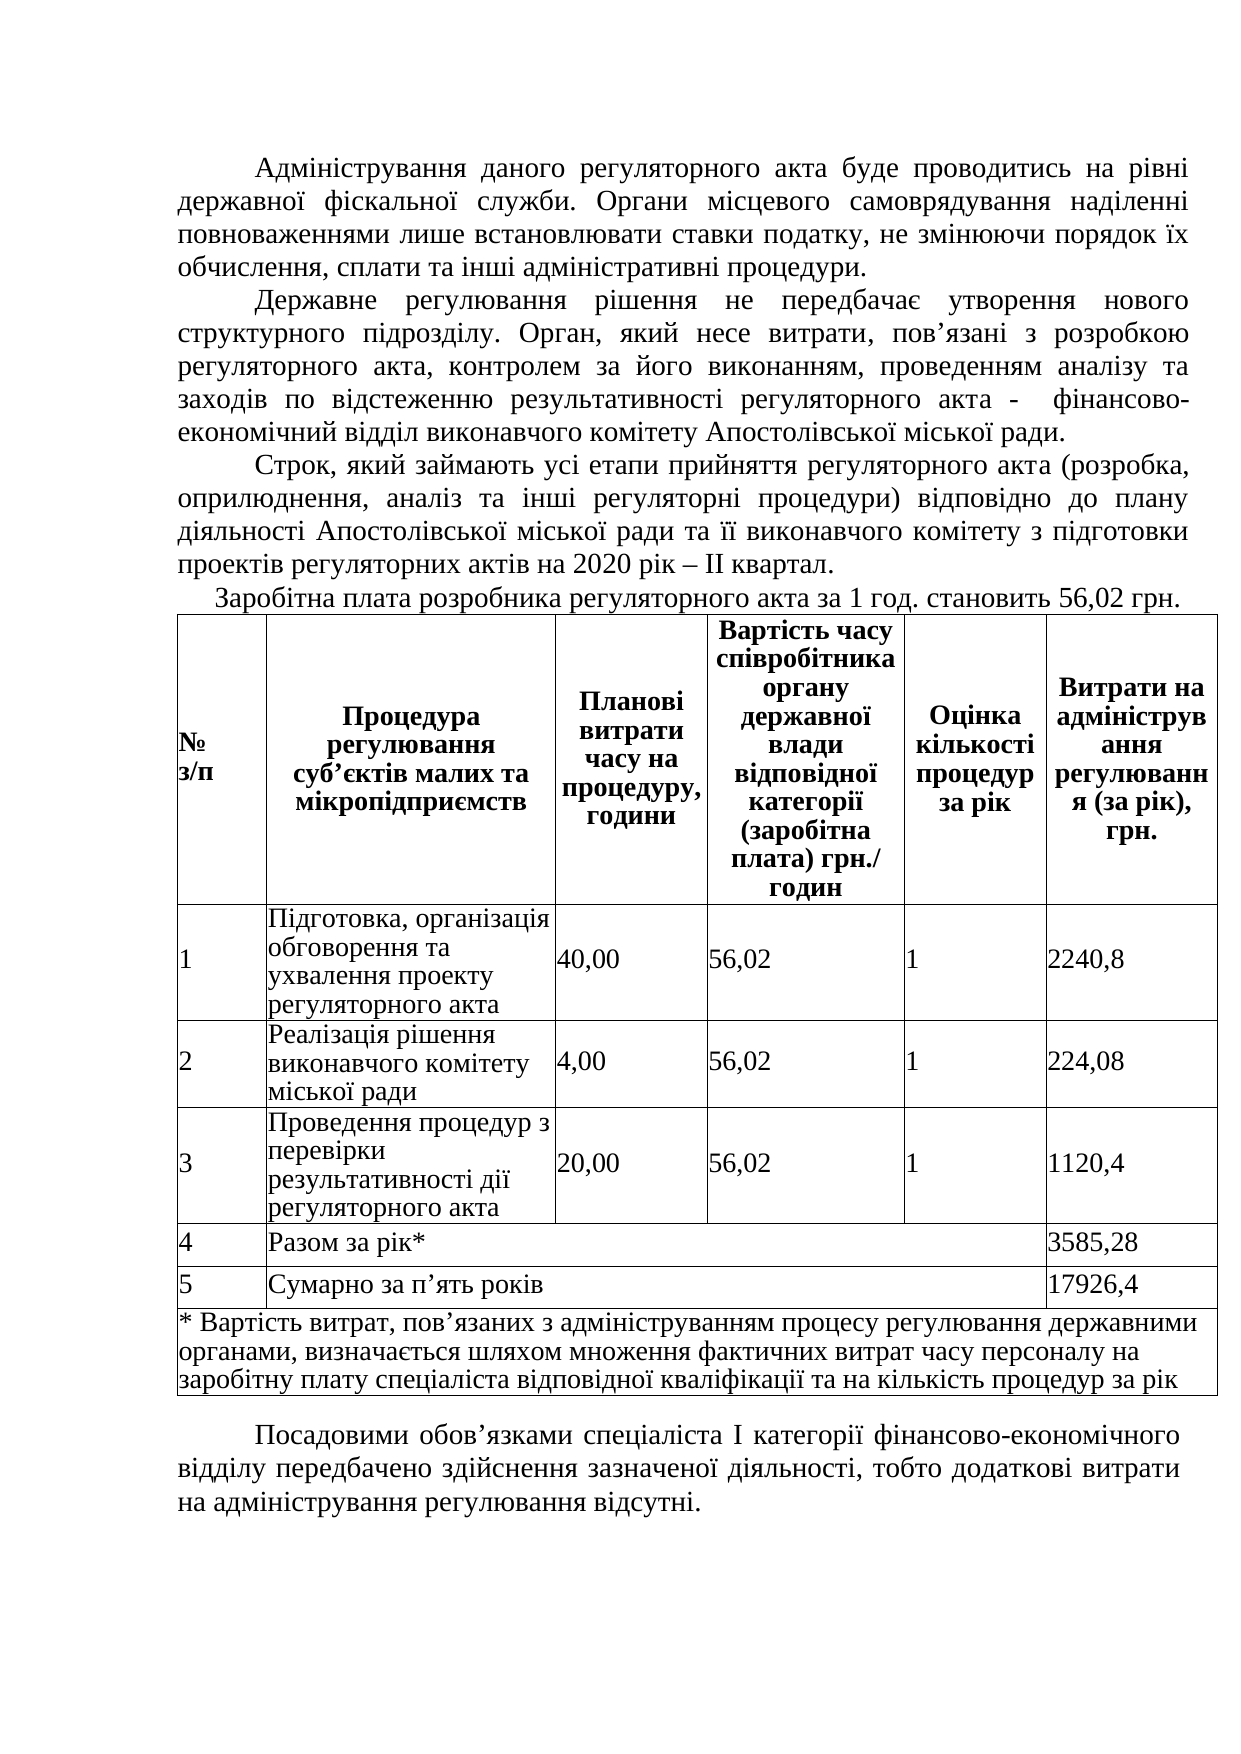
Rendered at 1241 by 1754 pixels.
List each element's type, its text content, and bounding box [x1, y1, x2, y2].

table_cell 3585,28 [1047, 1224, 1217, 1266]
text Заробітна плата розробника регуляторного акта за 1 год. становить 56,02 грн. [177, 580, 1181, 614]
table_cell 5 [178, 1267, 266, 1307]
table_header Вартість часу співробітника органу державної влади відповідної категорії (заробітна плата) грн./ годин [708, 615, 904, 903]
table_cell 2 [178, 1021, 266, 1107]
table_header Планові витрати часу на процедуру, години [556, 615, 707, 903]
table_cell 4 [178, 1224, 266, 1266]
table_header Витрати на адмініструв ання регулюванн я (за рік), грн. [1047, 615, 1217, 903]
table_header Процедура регулювання суб’єктів малих та мікропідприємств [267, 615, 555, 903]
table_cell 20,00 [556, 1108, 707, 1223]
text Адміністрування даного регуляторного акта буде проводитись на рівні державної фіскальної служби. Органи місцевого самоврядування наділенні повноваженнями лише встановлювати ставки податку, не змінюючи порядок їх обчислення, сплати та інші адміністративні процедури. [177, 151, 1189, 283]
text Посадовими обов’язками спеціаліста І категорії фінансово-економічного відділу передбачено здійснення зазначеної діяльності, тобто додаткові витрати на адміністрування регулювання відсутні. [177, 1418, 1181, 1518]
table_cell 40,00 [556, 905, 707, 1019]
table_cell 1 [905, 1021, 1046, 1107]
table_cell 224,08 [1047, 1021, 1217, 1107]
table_cell 56,02 [708, 905, 904, 1019]
table_cell 3 [178, 1108, 266, 1223]
table_cell 17926,4 [1047, 1267, 1217, 1307]
table_cell 1 [178, 905, 266, 1019]
table_header № з/п [178, 615, 266, 903]
table_cell Реалізація рішення виконавчого комітету міської ради [267, 1021, 555, 1107]
table_cell Сумарно за п’ять років [267, 1267, 1046, 1307]
table_cell 56,02 [708, 1108, 904, 1223]
table_cell Підготовка, організація обговорення та ухвалення проекту регуляторного акта [267, 905, 555, 1019]
table_cell 2240,8 [1047, 905, 1217, 1019]
table_cell 1120,4 [1047, 1108, 1217, 1223]
table_cell 1 [905, 905, 1046, 1019]
table_cell 56,02 [708, 1021, 904, 1107]
table_cell 1 [905, 1108, 1046, 1223]
table_cell * Вартість витрат, пов’язаних з адмініструванням процесу регулювання державними органами, визначається шляхом множення фактичних витрат часу персоналу на заробітну плату спеціаліста відповідної кваліфікації та на кількість процедур за рік [178, 1309, 1217, 1395]
table_cell 4,00 [556, 1021, 707, 1107]
text Державне регулювання рішення не передбачає утворення нового структурного підрозділу. Орган, який несе витрати, пов’язані з розробкою регуляторного акта, контролем за його виконанням, проведенням аналізу та заходів по відстеженню результативності регуляторного акта - фінансово-економічний відділ виконавчого комітету Апостолівської міської ради. [177, 283, 1189, 448]
table_cell Разом за рік* [267, 1224, 1046, 1266]
table_header Оцінка кількості процедур за рік [905, 615, 1046, 903]
text Строк, який займають усі етапи прийняття регуляторного акта (розробка, оприлюднення, аналіз та інші регуляторні процедури) відповідно до плану діяльності Апостолівської міської ради та її виконавчого комітету з підготовки проектів регуляторних актів на 2020 рік – ІІ квартал. [177, 448, 1189, 580]
table_cell Проведення процедур з перевірки результативності дії регуляторного акта [267, 1108, 555, 1223]
